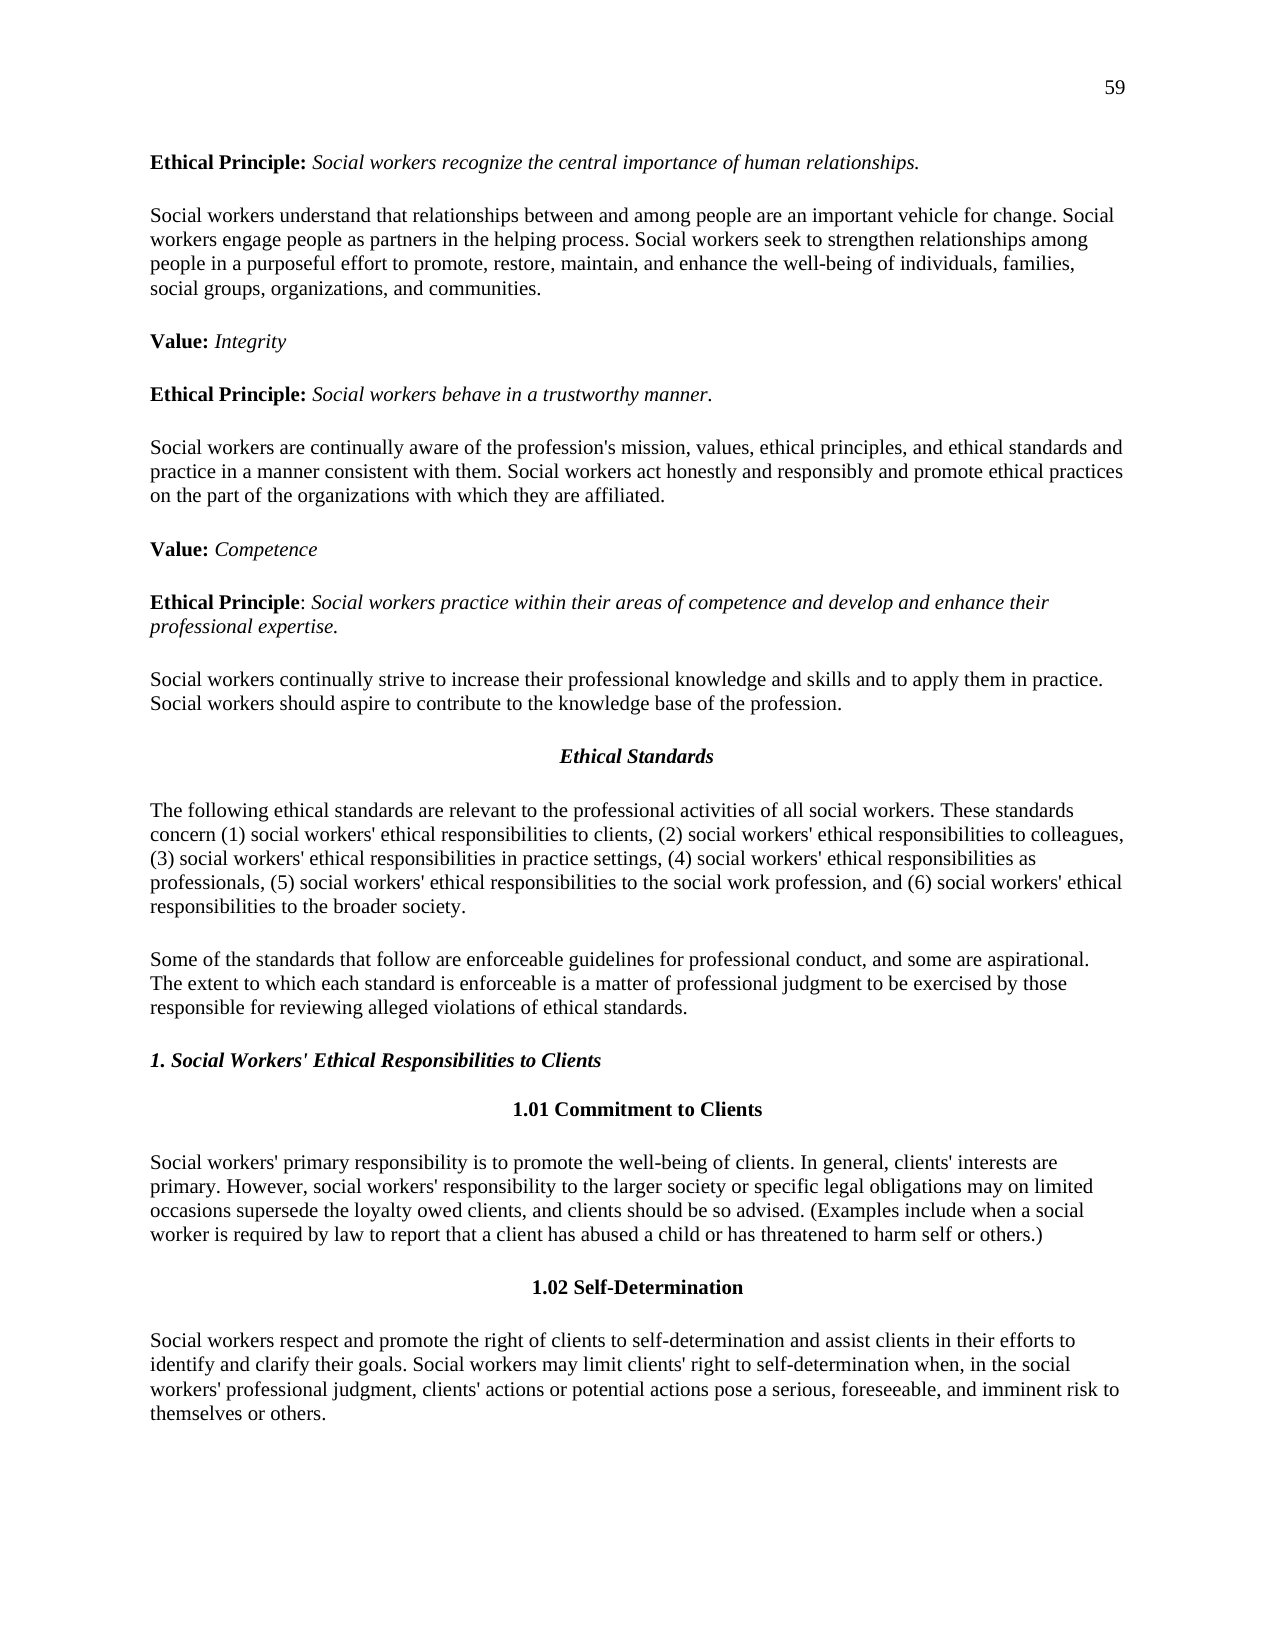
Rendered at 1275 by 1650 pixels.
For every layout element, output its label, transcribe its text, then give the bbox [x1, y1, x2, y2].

text 1.02 Self-Determination [150, 1275, 1125, 1299]
text Social workers' primary responsibility is to promote the well-being of clients. In general, clients' interests are primary. However, social workers' responsibility to the larger society or specific legal obligations may on limited occasions supersede the loyalty owed clients, and clients should be so advised. (Examples include when a social worker is required by law to report that a client has abused a child or has threatened to harm self or others.) [150, 1150, 1125, 1246]
text Social workers continually strive to increase their professional knowledge and skills and to apply them in practice. Social workers should aspire to contribute to the knowledge base of the profession. [150, 667, 1125, 715]
text Social workers are continually aware of the profession's mission, values, ethical principles, and ethical standards and practice in a manner consistent with them. Social workers act honestly and responsibly and promote ethical practices on the part of the organizations with which they are affiliated. [150, 435, 1125, 507]
text 1. Social Workers' Ethical Responsibilities to Clients [150, 1048, 1125, 1072]
text Social workers respect and promote the right of clients to self-determination and assist clients in their efforts to identify and clarify their goals. Social workers may limit clients' right to self-determination when, in the social workers' professional judgment, clients' actions or potential actions pose a serious, foreseeable, and imminent risk to themselves or others. [150, 1328, 1125, 1424]
text Social workers understand that relationships between and among people are an important vehicle for change. Social workers engage people as partners in the helping process. Social workers seek to strengthen relationships among people in a purposeful effort to promote, restore, maintain, and enhance the well-being of individuals, families, social groups, organizations, and communities. [150, 203, 1125, 299]
text 1.01 Commitment to Clients [150, 1096, 1125, 1121]
text Ethical Standards [150, 744, 1125, 768]
text The following ethical standards are relevant to the professional activities of all social workers. These standards concern (1) social workers' ethical responsibilities to clients, (2) social workers' ethical responsibilities to colleagues, (3) social workers' ethical responsibilities in practice settings, (4) social workers' ethical responsibilities as professionals, (5) social workers' ethical responsibilities to the social work profession, and (6) social workers' ethical responsibilities to the broader society. [150, 797, 1125, 918]
text Ethical Principle: Social workers practice within their areas of competence and develop and enhance their professional expertise. [150, 590, 1125, 638]
text Ethical Principle: Social workers recognize the central importance of human relationships. [150, 150, 1125, 174]
text Value: Competence [150, 536, 1125, 561]
text Ethical Principle: Social workers behave in a trustworthy manner. [150, 382, 1125, 406]
text Some of the standards that follow are enforceable guidelines for professional conduct, and some are aspirational. The extent to which each standard is enforceable is a matter of professional judgment to be exercised by those responsible for reviewing alleged violations of ethical standards. [150, 947, 1125, 1019]
text Value: Integrity [150, 329, 1125, 353]
